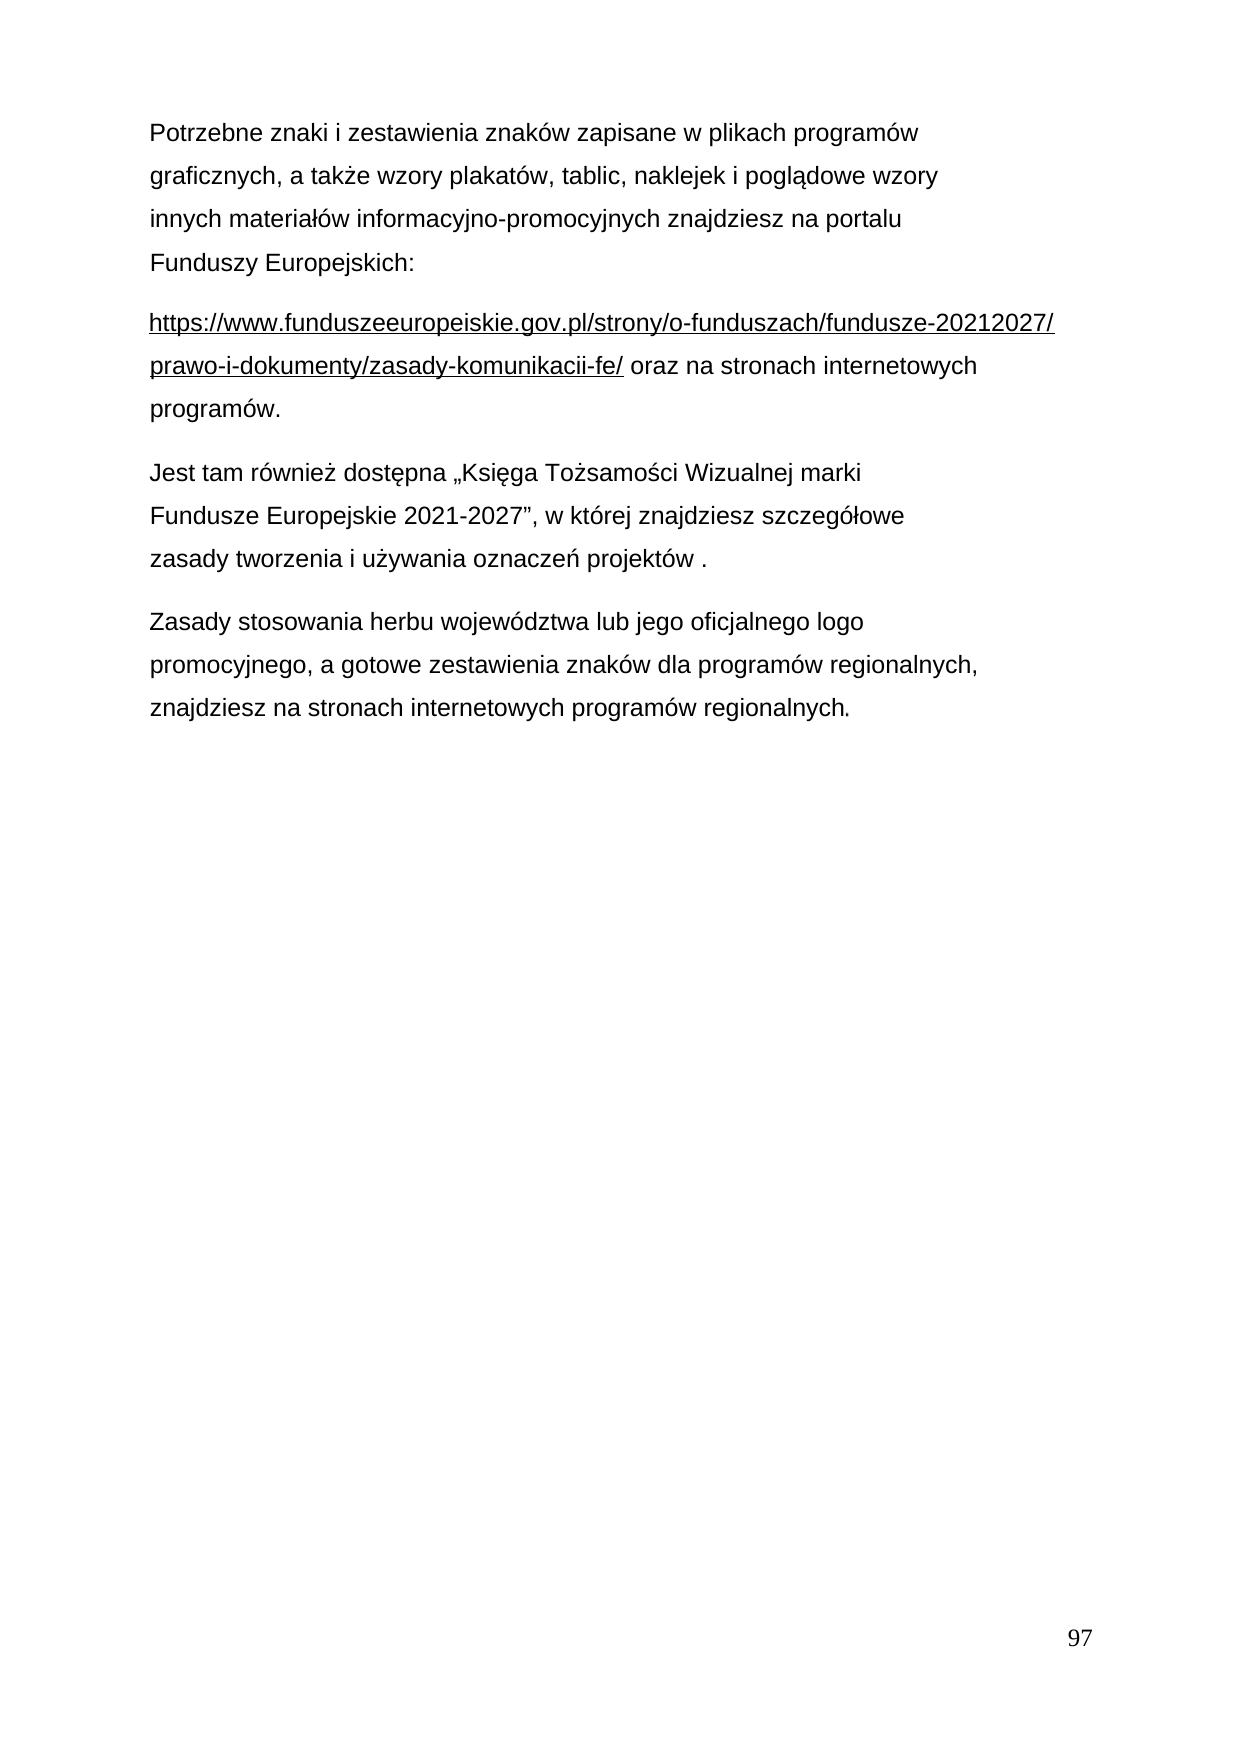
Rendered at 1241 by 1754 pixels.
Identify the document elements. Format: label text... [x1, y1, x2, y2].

text https://www.funduszeeuropeiskie.gov.pl/strony/o-funduszach/fundusze-20212027/prawo-i-dokumenty/zasady-komunikacii-fe/ oraz na stronach internetowych programów. [148, 308, 1092, 423]
text Jest tam również dostępna „Księga Tożsamości Wizualnej marki Fundusze Europejskie 2021-2027”, w której znajdziesz szczegółowe zasady tworzenia i używania oznaczeń projektów . [149, 457, 940, 572]
text Potrzebne znaki i zestawienia znaków zapisane w plikach programów graficznych, a także wzory plakatów, tablic, naklejek i poglądowe wzory innych materiałów informacyjno-promocyjnych znajdziesz na portalu Funduszy Europejskich: [149, 118, 995, 276]
text Zasady stosowania herbu województwa lub jego oficjalnego logo promocyjnego, a gotowe zestawienia znaków dla programów regionalnych, znajdziesz na stronach internetowych programów regionalnych [149, 607, 1023, 722]
